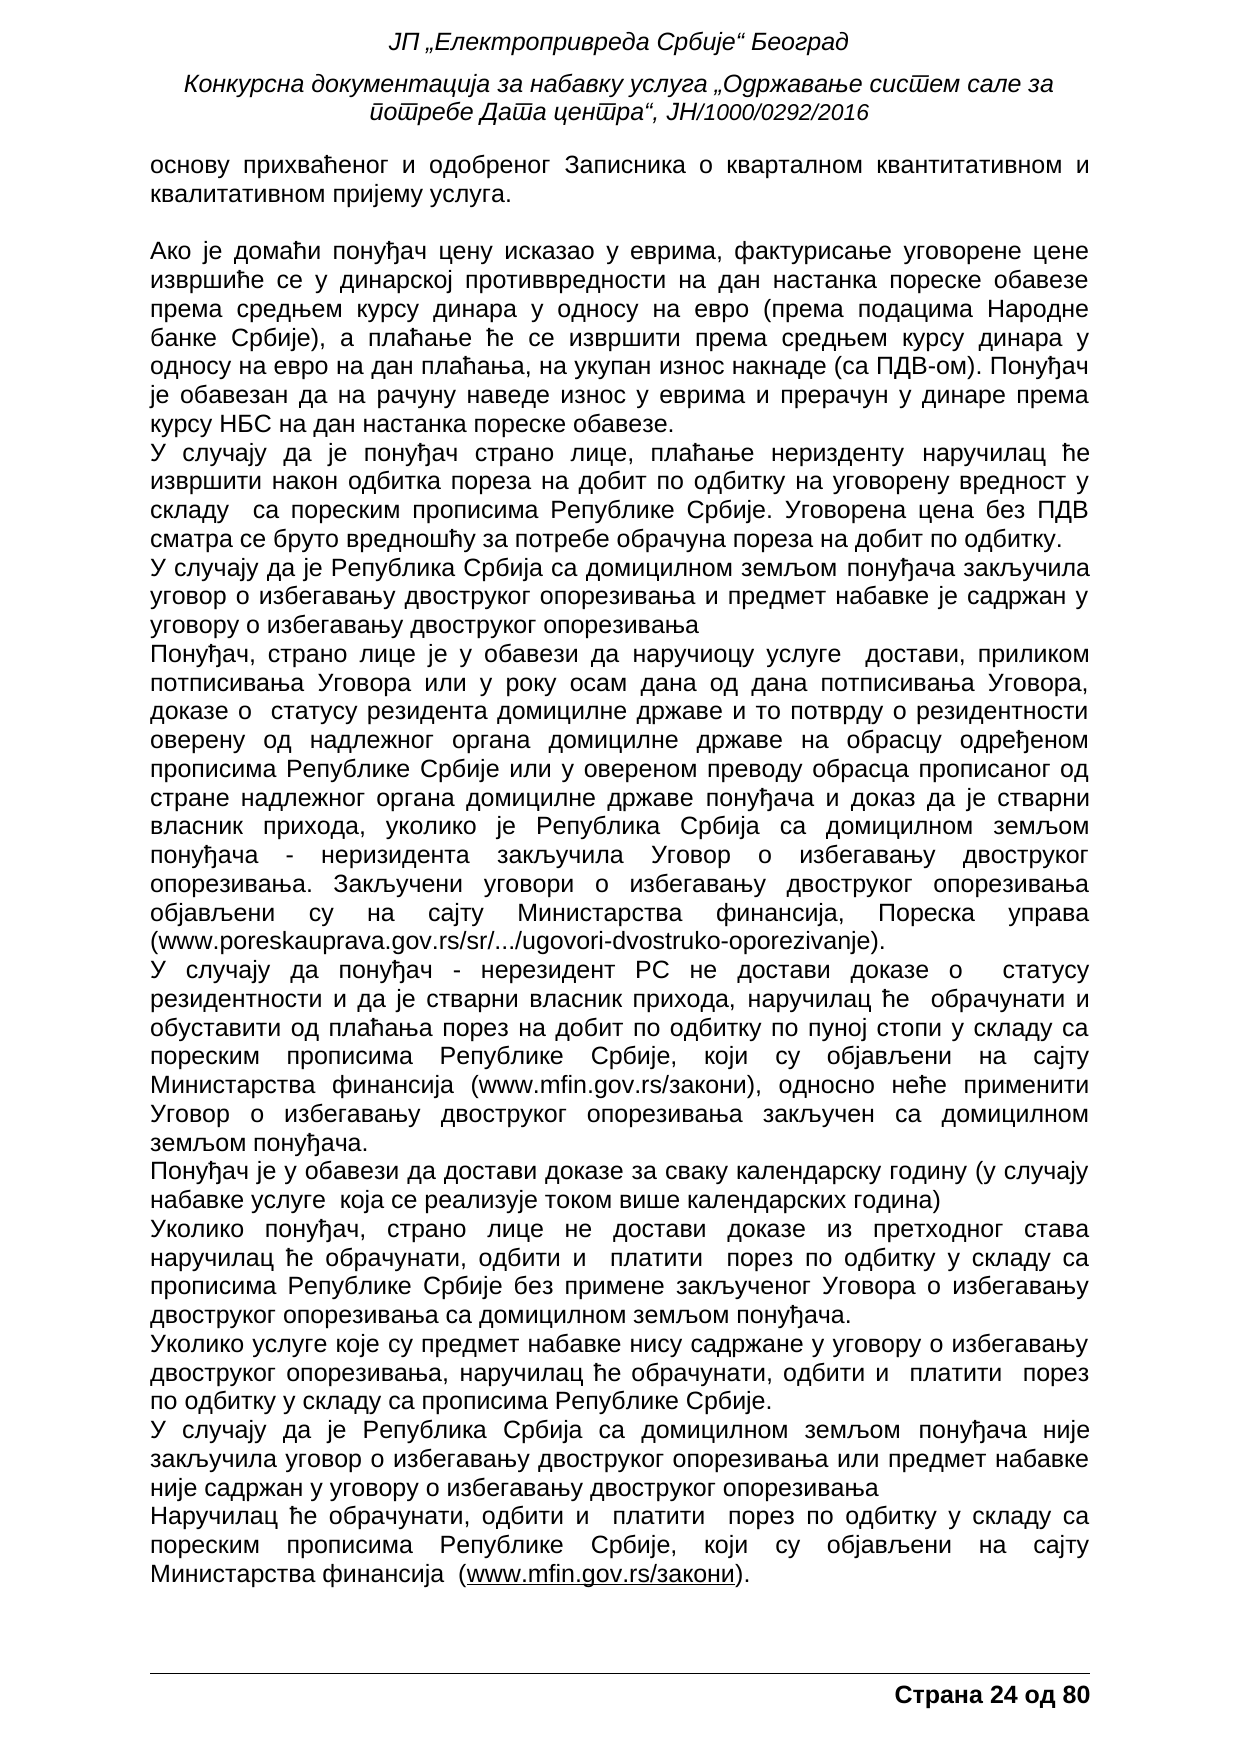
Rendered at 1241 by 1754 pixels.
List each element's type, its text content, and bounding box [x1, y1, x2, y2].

text У случају да је Република Србија са домицилном земљом понуђача није закључила уговор о избегавању двоструког опорезивања или предмет набавке није садржан у уговору о избегавању двоструког опорезивања [150, 1415, 1090, 1501]
text Уколико услуге које су предмет набавке нису садржане у уговору о избегавању двоструког опорезивања, наручилац ће обрачунати, одбити и платити порез по одбитку у складу са прописима Републике Србије. [150, 1329, 1090, 1415]
text У случају да је понуђач страно лице, плаћање неризденту наручилац ће извршити након одбитка пореза на добит по одбитку на уговорену вредност у складу са пореским прописима Републике Србије. Уговорена цена без ПДВ сматра се бруто вредношћу за потребе обрачуна пореза на добит по одбитку. [150, 437, 1090, 552]
text Наручилац ће обрачунати, одбити и платити порез по одбитку у складу са пореским прописима Републике Србије, који су објављени на сајту Министарства финансија (www.mfin.gov.rs/закони). [150, 1501, 1090, 1587]
text У случају да је Република Србија са домицилном земљом понуђача закључила уговор о избегавању двоструког опорезивања и предмет набавке је садржан у уговору о избегавању двоструког опорезивања [150, 552, 1090, 639]
text Уколико понуђач, страно лице не достави доказе из претходног става наручилац ће обрачунати, одбити и платити порез по одбитку у складу са прописима Републике Србије без примене закљученог Уговора о избегавању двоструког опорезивања са домицилном земљом понуђача. [150, 1214, 1090, 1329]
text Ако је домаћи понуђач цену исказао у еврима, фактурисање уговорене цене извршиће се у динарској противвредности на дан настанка пореске обавезе према средњем курсу динара у односу на евро (према подацима Народне банке Србије), а плаћање ће се извршити према средњем курсу динара у односу на евро на дан плаћања, на укупан износ накнаде (са ПДВ-ом). Понуђач је обавезан да на рачуну наведе износ у еврима и прерачун у динаре према курсу НБС на дан настанка пореске обавезе. [150, 236, 1090, 437]
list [150, 150, 1090, 207]
text Понуђач је у обавези да достави доказе за сваку календарску годину (у случају набавке услуге која се реализује током више календарских година) [150, 1156, 1090, 1214]
text У случају да понуђач - нерезидент РС не достави доказе о статусу резидентности и да је стварни власник прихода, наручилац ће обрачунати и обуставити од плаћања порез на добит по одбитку по пуној стопи у складу са пореским прописима Републике Србије, који су објављени на сајту Министарства финансија (www.mfin.gov.rs/закони), односно неће применити Уговор о избегавању двоструког опорезивања закључен са домицилном земљом понуђача. [150, 955, 1090, 1156]
text Понуђач, страно лице је у обавези да наручиоцу услуге достави, приликом потписивања Уговора или у року осам дана од дана потписивања Уговора, доказе о статусу резидента домицилне државе и то потврду о резидентности оверену од надлежног органа домицилне државе на обрасцу одређеном прописима Републике Србије или у овереном преводу обрасца прописаног од стране надлежног органа домицилне државе понуђача и доказ да је стварни власник прихода, уколико је Република Србија са домицилном земљом понуђача - неризидента закључила Уговор о избегавању двоструког опорезивања. Закључени уговори о избегавању двоструког опорезивања објављени су на сајту Министарства финансија, Пореска управа (www.poreskauprava.gov.rs/sr/.../ugovori-dvostruko-oporezivanje). [150, 639, 1090, 955]
